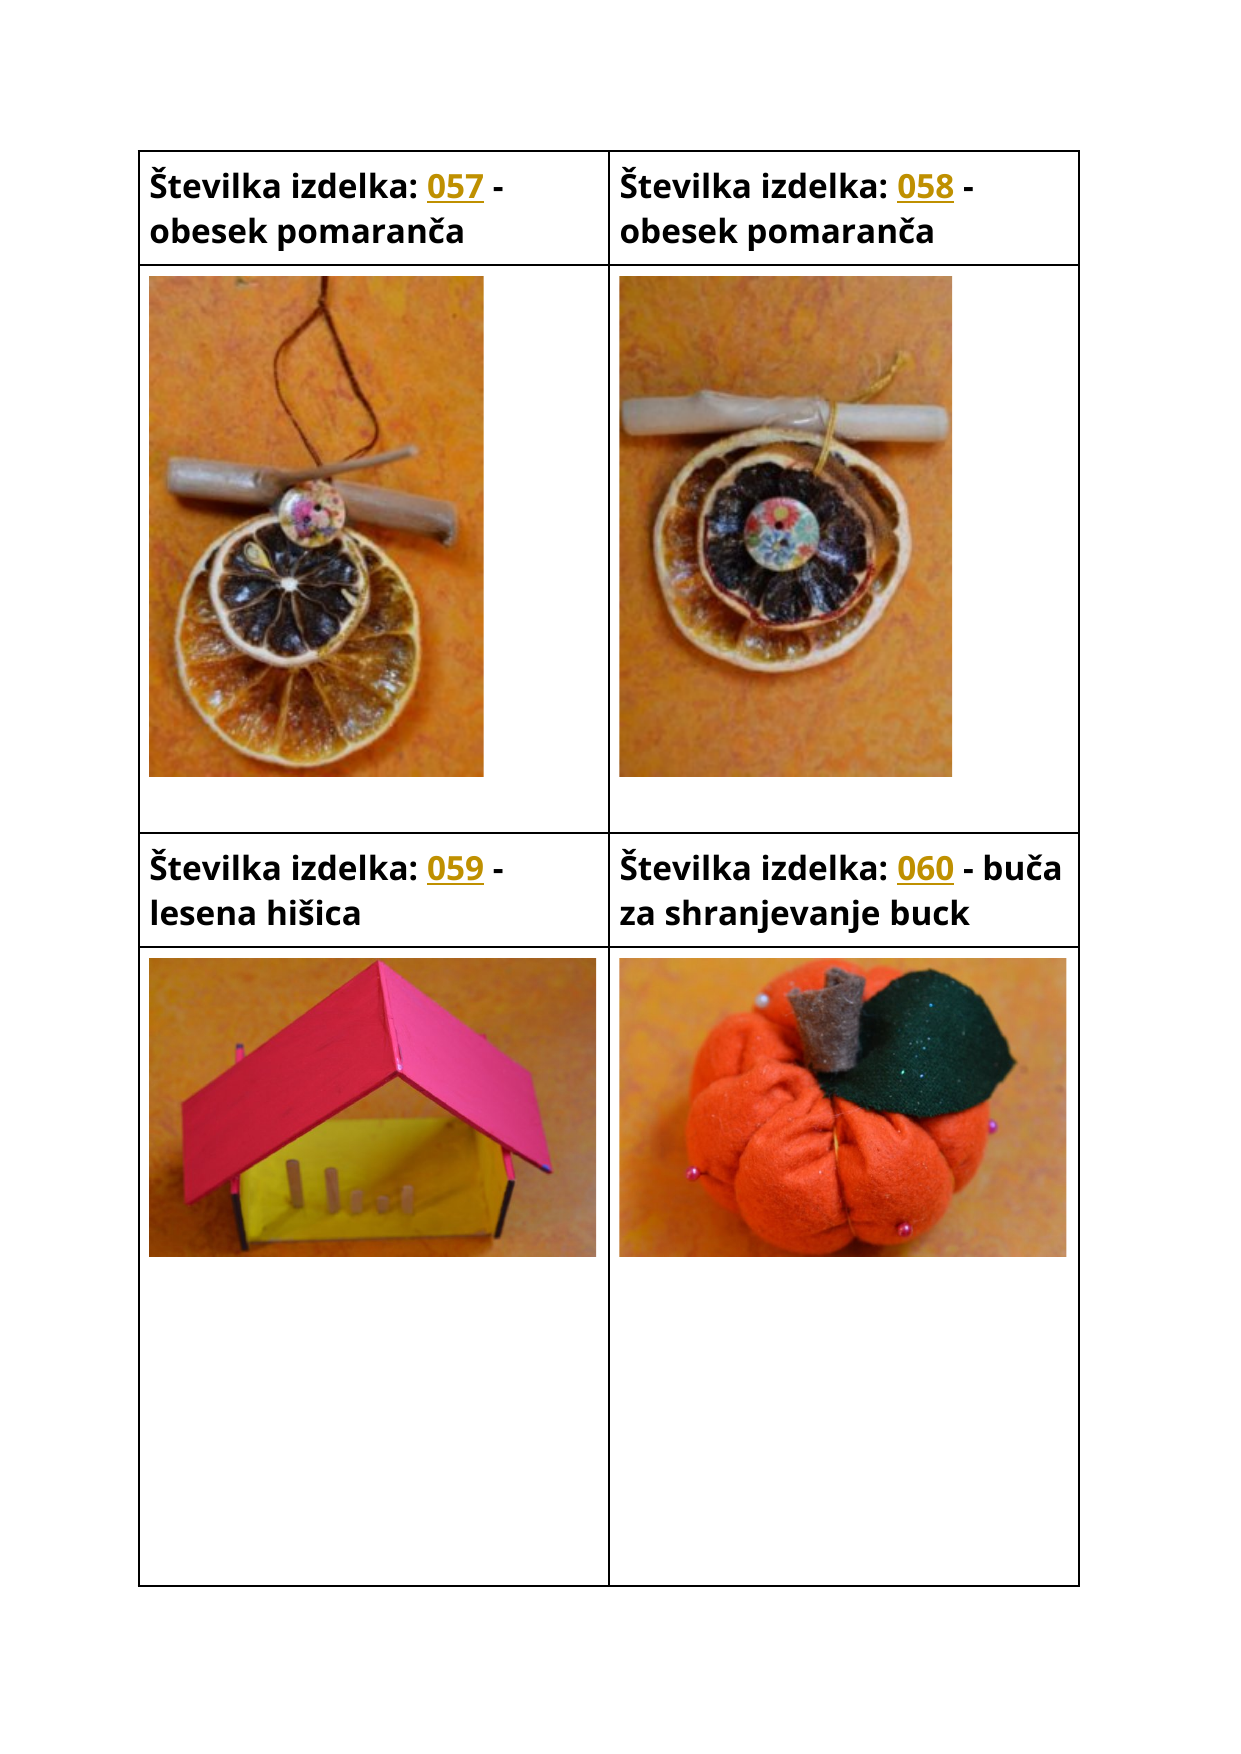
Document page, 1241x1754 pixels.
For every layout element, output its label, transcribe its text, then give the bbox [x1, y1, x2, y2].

table_cell [140, 266, 608, 832]
table_cell [610, 948, 1078, 1584]
table_cell Številka izdelka: 057 - obesek pomaranča [140, 152, 608, 264]
picture [619, 958, 1067, 1257]
picture [149, 958, 597, 1257]
table_cell Številka izdelka: 060 - buča za shranjevanje buck [610, 834, 1078, 946]
table_cell [610, 266, 1078, 832]
picture [149, 276, 484, 777]
table_cell Številka izdelka: 058 - obesek pomaranča [610, 152, 1078, 264]
table_cell Številka izdelka: 059 - lesena hišica [140, 834, 608, 946]
table_cell [140, 948, 608, 1584]
picture [619, 276, 953, 777]
